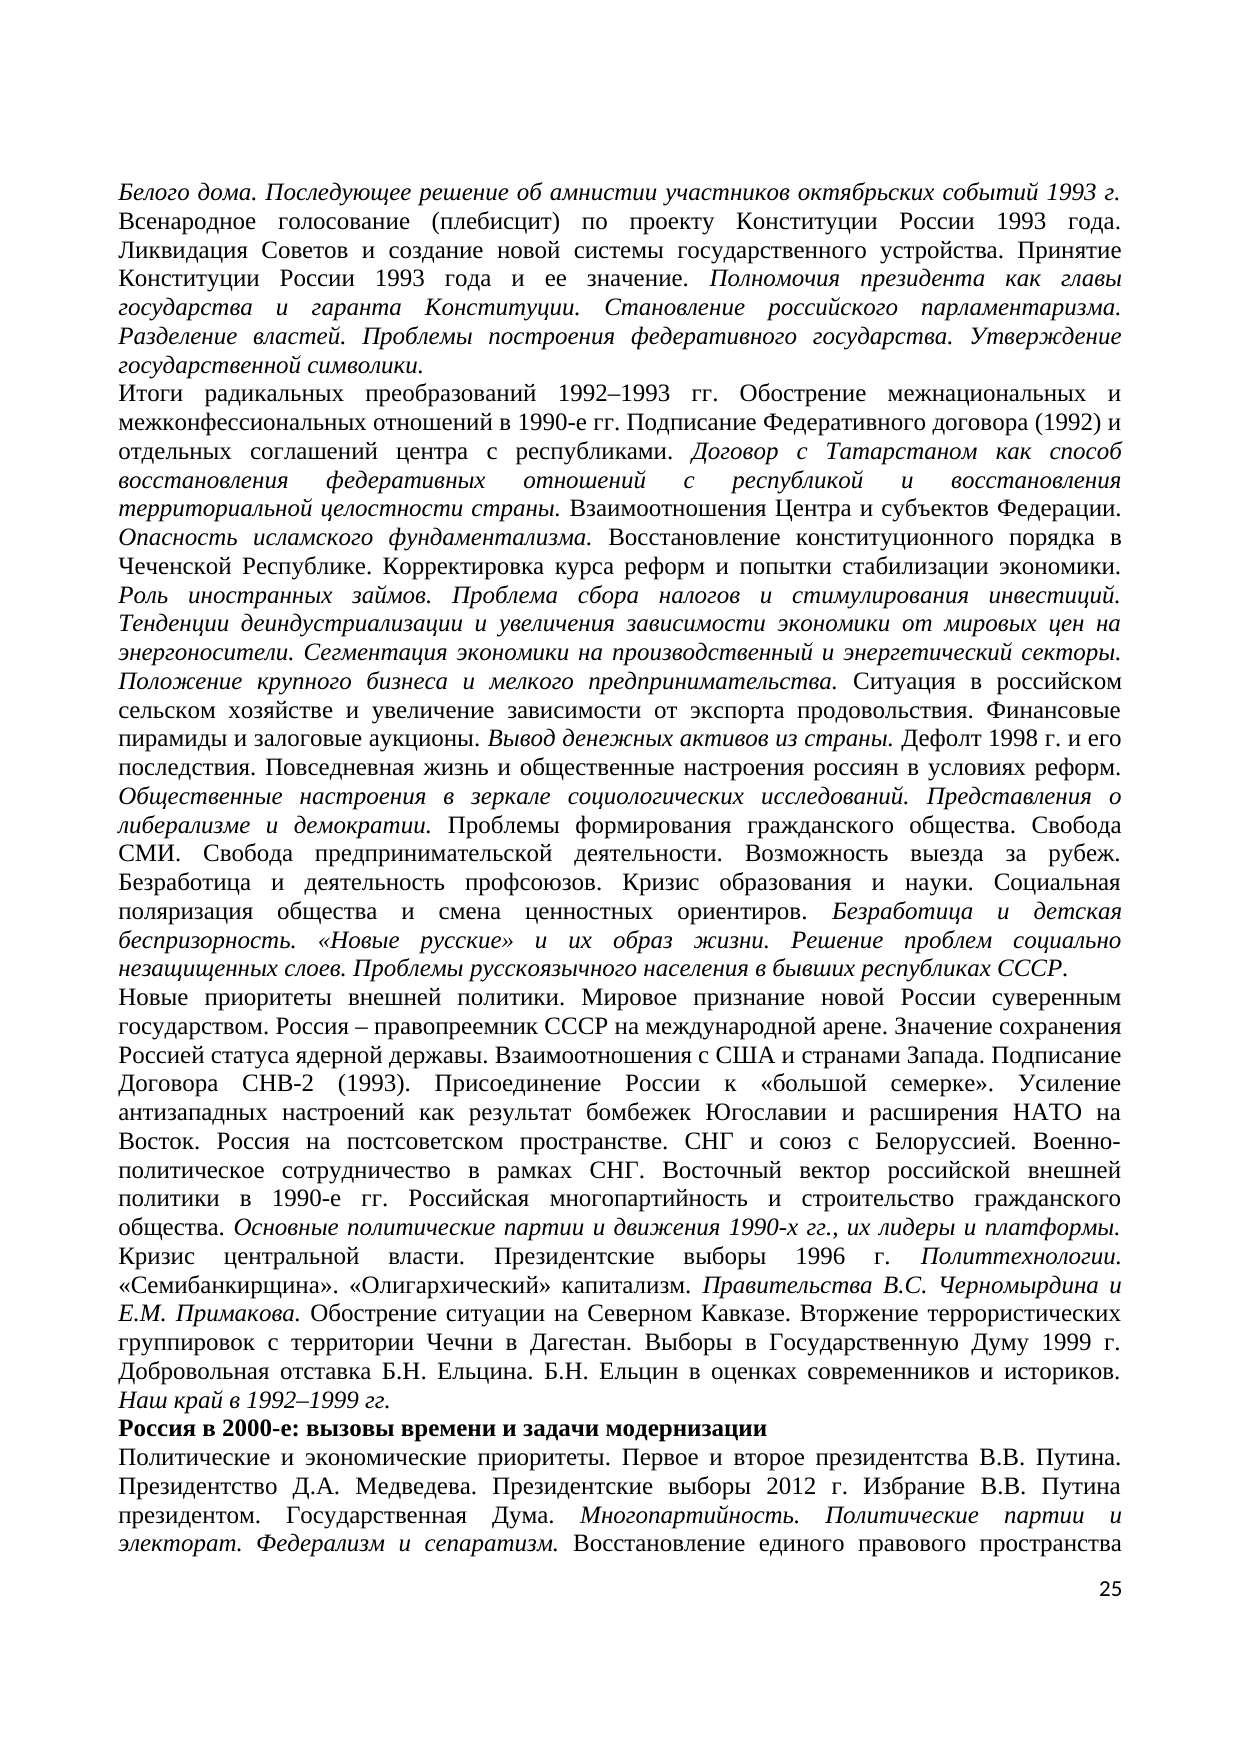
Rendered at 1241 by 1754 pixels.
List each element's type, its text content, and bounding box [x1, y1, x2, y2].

text Россия в 2000-е: вызовы времени и задачи модернизации [118, 1413, 1122, 1442]
text Новые приоритеты внешней политики. Мировое признание новой России суверенным государством. Россия – правопреемник СССР на международной арене. Значение сохранения Россией статуса ядерной державы. Взаимоотношения с США и странами Запада. Подписание Договора СНВ-2 (1993). Присоединение России к «большой семерке». Усиление антизападных настроений как результат бомбежек Югославии и расширения НАТО на Восток. Россия на постсоветском пространстве. СНГ и союз с Белоруссией. Военно-политическое сотрудничество в рамках СНГ. Восточный вектор российской внешней политики в 1990-е гг. Российская многопартийность и строительство гражданского общества. Основные политические партии и движения 1990-х гг., их лидеры и платформы. Кризис центральной власти. Президентские выборы 1996 г. Политтехнологии. «Семибанкирщина». «Олигархический» капитализм. Правительства В.С. Черномырдина и Е.М. Примакова. Обострение ситуации на Северном Кавказе. Вторжение террористических группировок с территории Чечни в Дагестан. Выборы в Государственную Думу 1999 г. Добровольная отставка Б.Н. Ельцина. Б.Н. Ельцин в оценках современников и историков. Наш край в 1992–1999 гг. [118, 982, 1122, 1413]
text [118, 177, 1122, 378]
text Итоги радикальных преобразований 1992–1993 гг. Обострение межнациональных и межконфессиональных отношений в 1990-е гг. Подписание Федеративного договора (1992) и отдельных соглашений центра с республиками. Договор с Татарстаном как способ восстановления федеративных отношений с республикой и восстановления территориальной целостности страны. Взаимоотношения Центра и субъектов Федерации. Опасность исламского фундаментализма. Восстановление конституционного порядка в Чеченской Республике. Корректировка курса реформ и попытки стабилизации экономики. Роль иностранных займов. Проблема сбора налогов и стимулирования инвестиций. Тенденции деиндустриализации и увеличения зависимости экономики от мировых цен на энергоносители. Сегментация экономики на производственный и энергетический секторы. Положение крупного бизнеса и мелкого предпринимательства. Ситуация в российском сельском хозяйстве и увеличение зависимости от экспорта продовольствия. Финансовые пирамиды и залоговые аукционы. Вывод денежных активов из страны. Дефолт 1998 г. и его последствия. Повседневная жизнь и общественные настроения россиян в условиях реформ. Общественные настроения в зеркале социологических исследований. Представления о либерализме и демократии. Проблемы формирования гражданского общества. Свобода СМИ. Свобода предпринимательской деятельности. Возможность выезда за рубеж. Безработица и деятельность профсоюзов. Кризис образования и науки. Социальная поляризация общества и смена ценностных ориентиров. Безработица и детская беспризорность. «Новые русские» и их образ жизни. Решение проблем социально незащищенных слоев. Проблемы русскоязычного населения в бывших республиках СССР. [118, 378, 1122, 982]
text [118, 1442, 1122, 1557]
